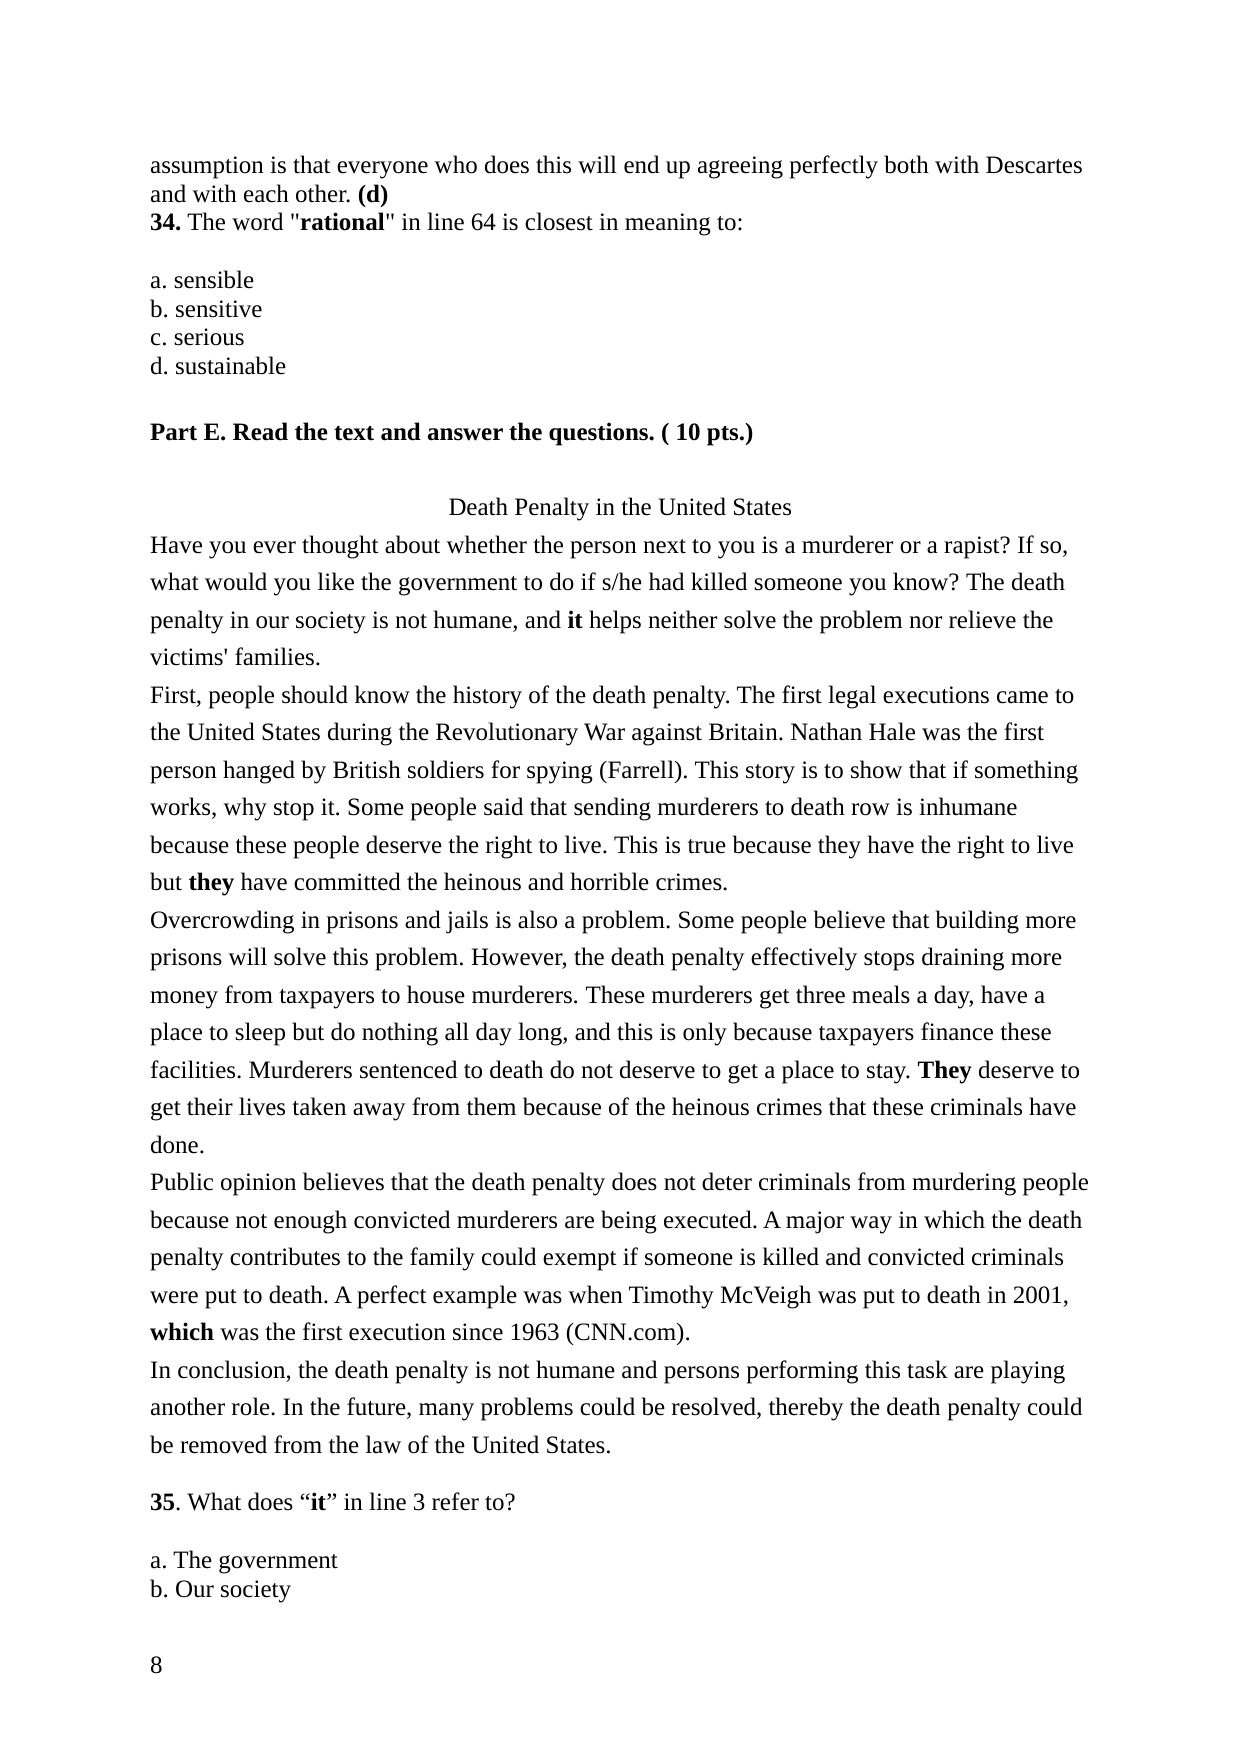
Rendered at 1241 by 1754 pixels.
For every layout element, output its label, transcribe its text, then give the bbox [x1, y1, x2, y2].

text b. Our society [150, 1574, 1090, 1602]
text Have you ever thought about whether the person next to you is a murderer or a rapist? If so, what would you like the government to do if s/he had killed someone you know? The death penalty in our society is not humane, and it helps neither solve the problem nor relieve the victims' families. First, people should know the history of the death penalty. The first legal executions came to the United States during the Revolutionary War against Britain. Nathan Hale was the first person hanged by British soldiers for spying (Farrell). This story is to show that if something works, why stop it. Some people said that sending murderers to death row is inhumane because these people deserve the right to live. This is true because they have the right to live but they have committed the heinous and horrible crimes. Overcrowding in prisons and jails is also a problem. Some people believe that building more prisons will solve this problem. However, the death penalty effectively stops draining more money from taxpayers to house murderers. These murderers get three meals a day, have a place to sleep but do nothing all day long, and this is only because taxpayers finance these facilities. Murderers sentenced to death do not deserve to get a place to stay. They deserve to get their lives taken away from them because of the heinous crimes that these criminals have done. Public opinion believes that the death penalty does not deter criminals from murdering people because not enough convicted murderers are being executed. A major way in which the death penalty contributes to the family could exempt if someone is killed and convicted criminals were put to death. A perfect example was when Timothy McVeigh was put to death in 2001, which was the first execution since 1963 (CNN.com). [150, 521, 1090, 1346]
text 35. What does “it” in line 3 refer to? [150, 1487, 1090, 1516]
text 34. The word "rational" in line 64 is closest in meaning to: [150, 207, 1090, 236]
text a. The government [150, 1545, 1090, 1574]
text In conclusion, the death penalty is not humane and persons performing this task are playing another role. In the future, many problems could be resolved, thereby the death penalty could be removed from the law of the United States. [150, 1346, 1090, 1459]
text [150, 150, 1090, 207]
text b. sensitive [150, 294, 1090, 322]
text c. serious [150, 322, 1090, 351]
text a. sensible [150, 265, 1090, 294]
text d. sustainable [150, 351, 1090, 380]
text Death Penalty in the United States [150, 484, 1090, 521]
text Part E. Read the text and answer the questions. ( 10 pts.) [150, 409, 1090, 446]
